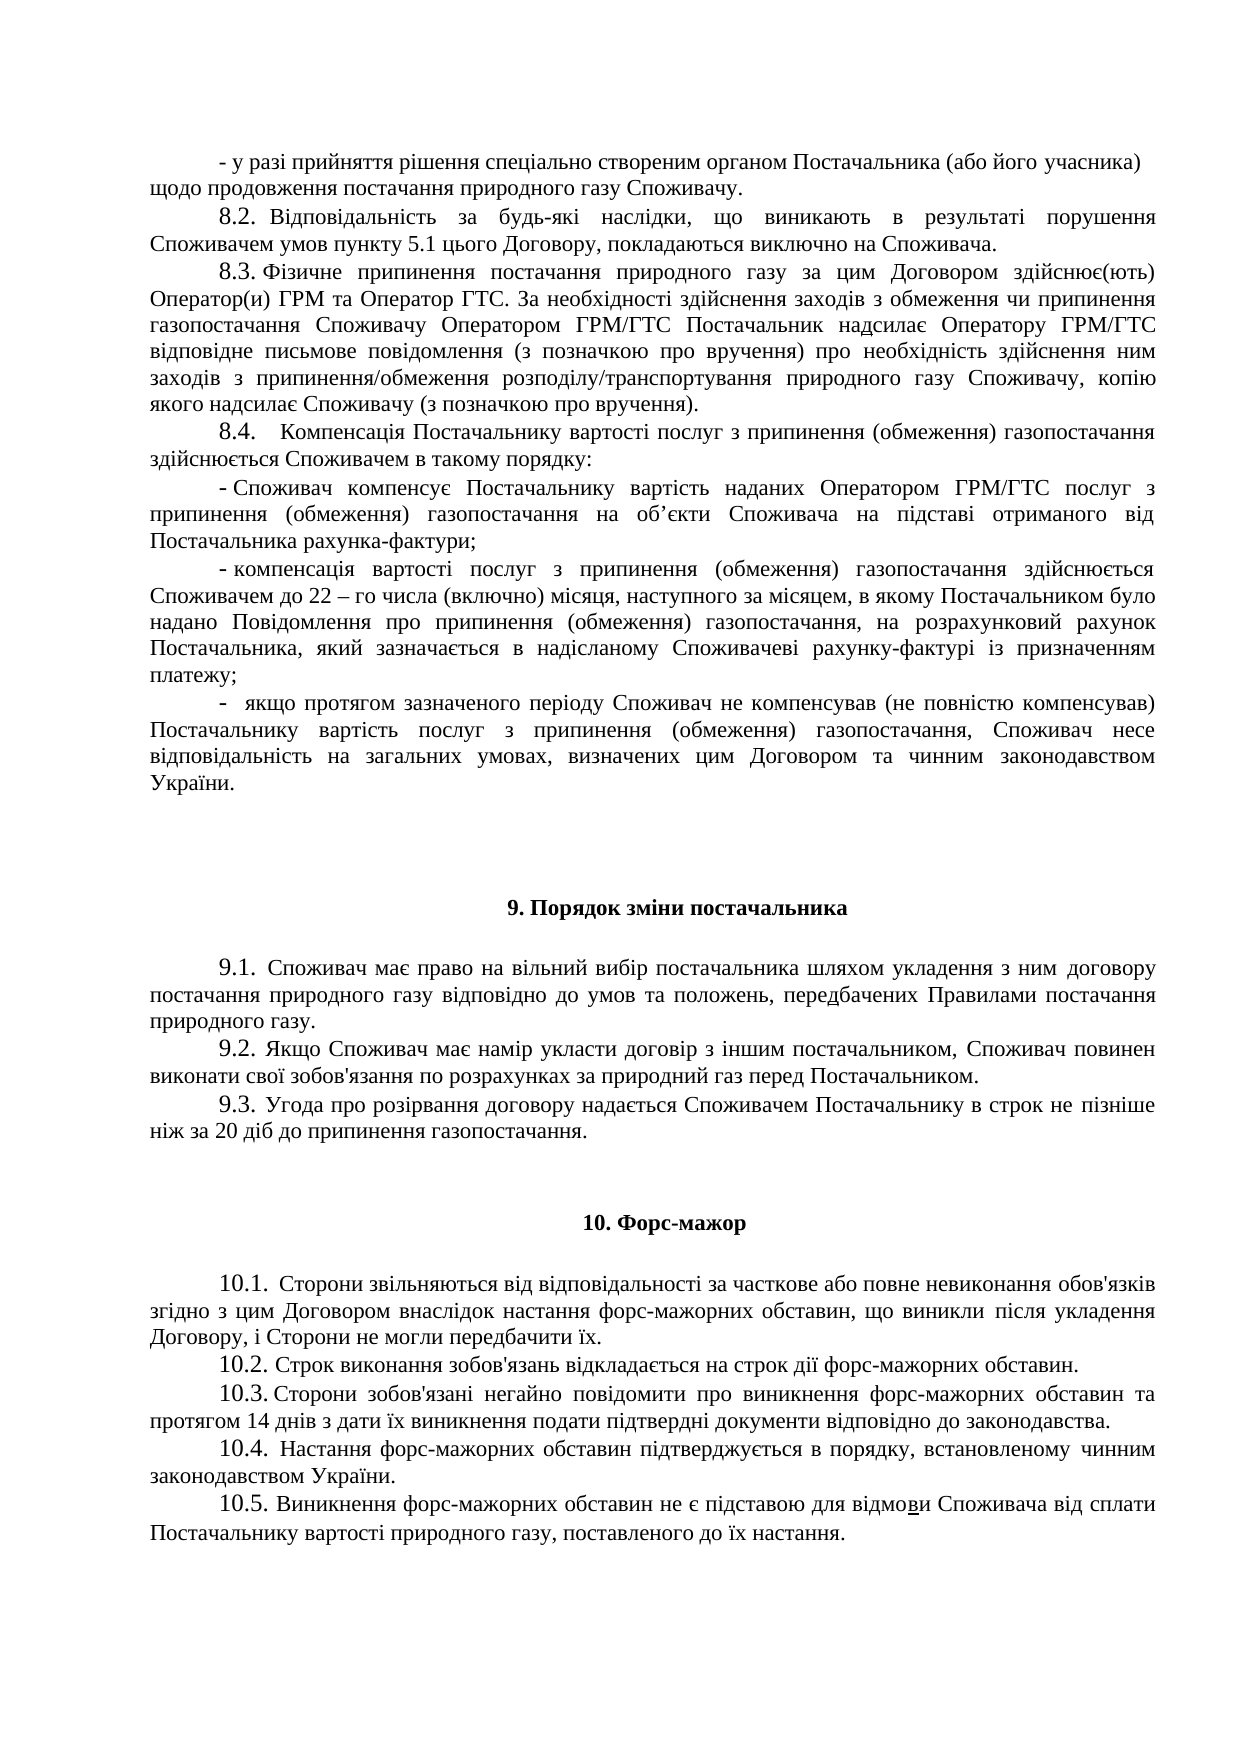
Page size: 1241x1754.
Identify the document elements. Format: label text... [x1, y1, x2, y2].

table_header - у разі прийняття рішення спеціально створеним органом Постачальника (або його учасника) щодо продовження постачання природного газу Споживачу. Відповідальність за будь-які наслідки, що виникають в результаті порушення Споживачем умов пункту 5.1 цього Договору, покладаються виключно на Споживача. Фізичне припинення постачання природного газу за цим Договором здійснює(ють) Оператор(и) ГРМ та Оператор ГТС. За необхідності здійснення заходів з обмеження чи припинення газопостачання Споживачу Оператором ГРМ/ГТС Постачальник надсилає Оператору ГРМ/ГТС відповідне письмове повідомлення (з позначкою про вручення) про необхідність здійснення ним заходів з припинення/обмеження розподілу/транспортування природного газу Споживачу, копію якого надсилає Споживачу (з позначкою про вручення). Компенсація Постачальнику вартості послуг з припинення (обмеження) газопостачання здійснюється Споживачем в такому порядку: Споживач компенсує Постачальнику вартість наданих Оператором ГРМ/ГТС послуг з припинення (обмеження) газопостачання на об’єкти Споживача на підставі отриманого від Постачальника рахунка-фактури; компенсація вартості послуг з припинення (обмеження) газопостачання здійснюється Споживачем до 22 – го числа (включно) місяця, наступного за місяцем, в якому Постачальником було надано Повідомлення про припинення (обмеження) газопостачання, на розрахунковий рахунок Постачальника, який зазначається в надісланому Споживачеві рахунку-фактурі із призначенням платежу; якщо протягом зазначеного періоду Споживач не компенсував (не повністю компенсував) Постачальнику вартість послуг з припинення (обмеження) газопостачання, Споживач несе відповідальність на загальних умовах, визначених цим Договором та чинним законодавством України. [129, 148, 1177, 867]
table_cell 9. Порядок зміни постачальника [129, 867, 1177, 941]
table_cell Споживач має право на вільний вибір постачальника шляхом укладення з ним договору постачання природного газу відповідно до умов та положень, передбачених Правилами постачання природного газу. Якщо Споживач має намір укласти договір з іншим постачальником, Споживач повинен виконати свої зобов'язання по розрахунках за природний газ перед Постачальником. Угода про розірвання договору надається Споживачем Постачальнику в строк не пізніше ніж за 20 діб до припинення газопостачання. [129, 941, 1177, 1182]
table_cell 10. Форс-мажор [129, 1183, 1177, 1257]
table_cell Сторони звільняються від відповідальності за часткове або повне невиконання обов'язків згідно з цим Договором внаслідок настання форс-мажорних обставин, що виникли після укладення Договору, і Сторони не могли передбачити їх. Строк виконання зобов'язань відкладається на строк дії форс-мажорних обставин. Сторони зобов'язані негайно повідомити про виникнення форс-мажорних обставин та протягом 14 днів з дати їх виникнення подати підтвердні документи відповідно до законодавства. Настання форс-мажорних обставин підтверджується в порядку, встановленому чинним законодавством України. Виникнення форс-мажорних обставин не є підставою для відмови Споживача від сплати Постачальнику вартості природного газу, поставленого до їх настання. [129, 1257, 1177, 1584]
